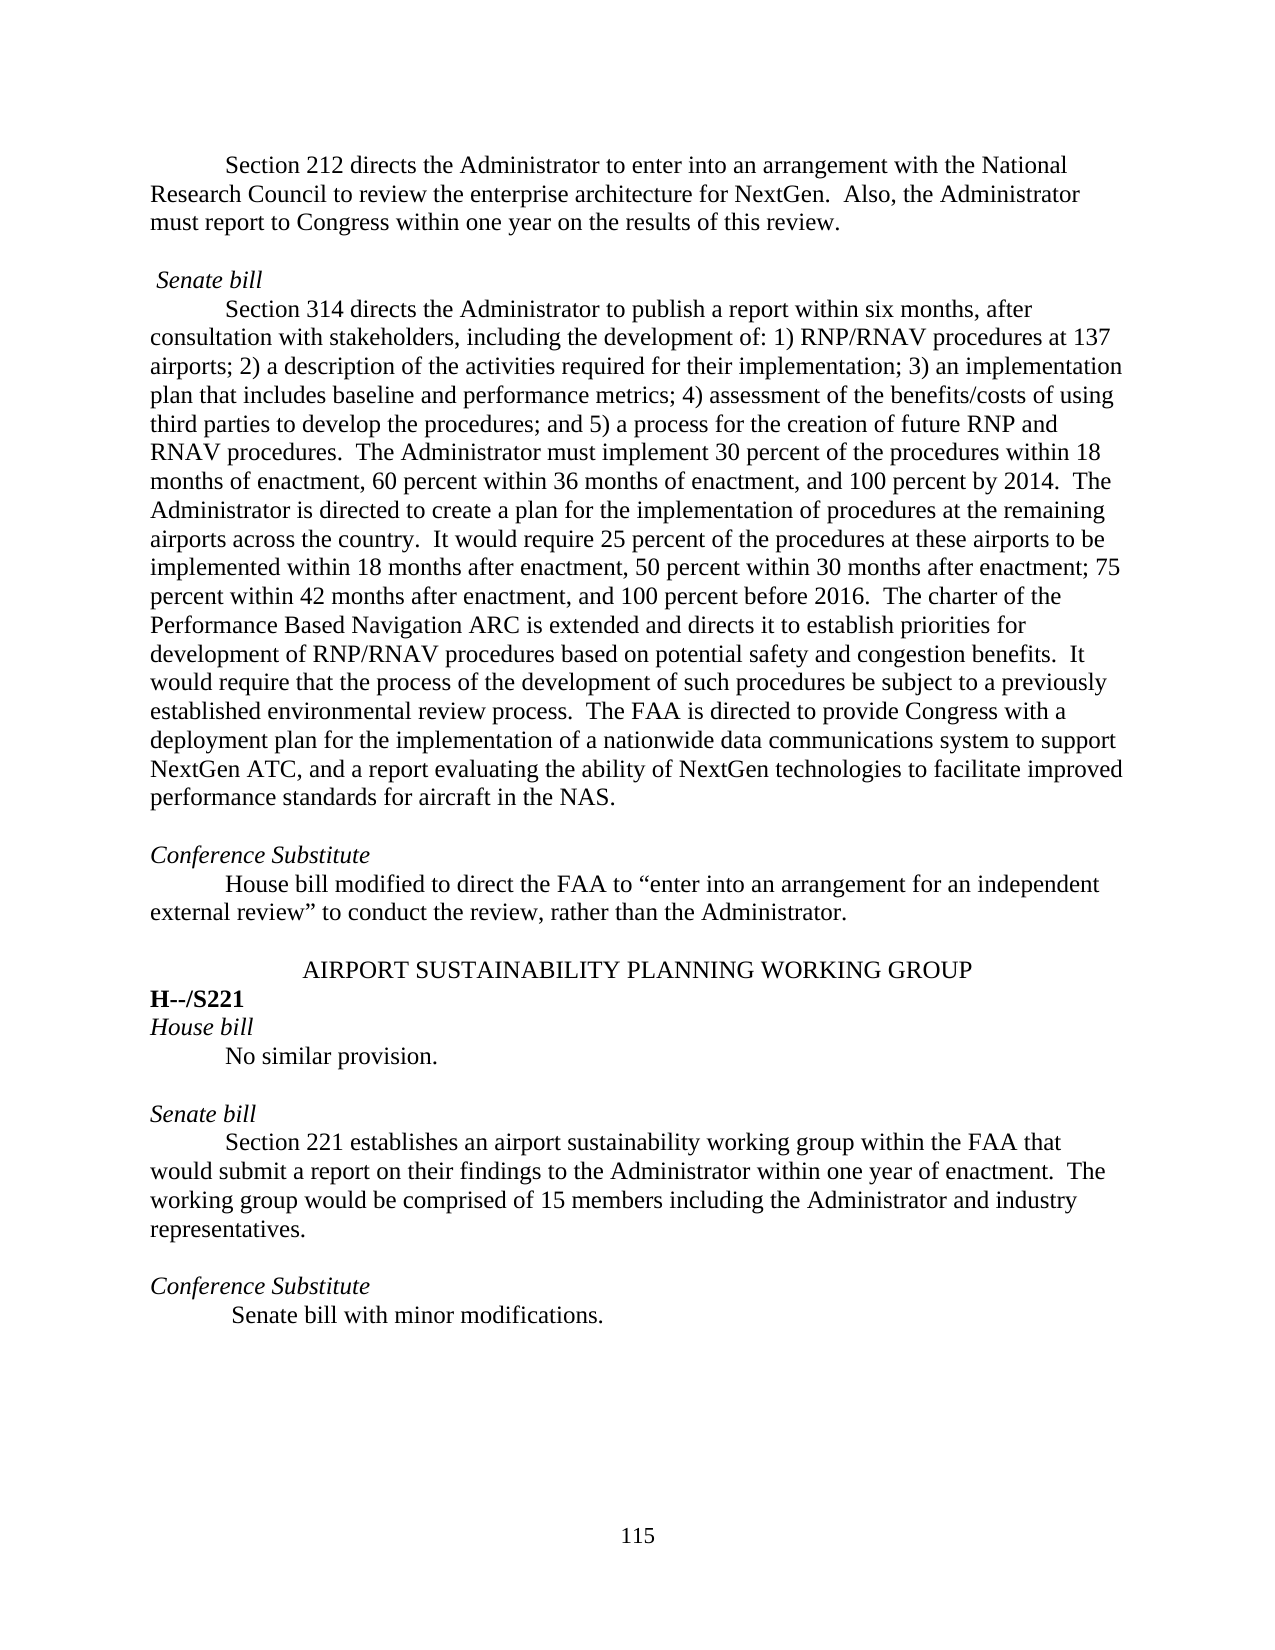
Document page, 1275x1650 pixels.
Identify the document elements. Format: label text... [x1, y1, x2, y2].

text Senate bill [150, 1099, 1125, 1127]
text H--/S221 [150, 984, 1125, 1012]
text Section 212 directs the Administrator to enter into an arrangement with the National Research Council to review the enterprise architecture for NextGen. Also, the Administrator must report to Congress within one year on the results of this review. [150, 150, 1125, 236]
text Section 221 establishes an airport sustainability working group within the FAA that would submit a report on their findings to the Administrator within one year of enactment. The working group would be comprised of 15 members including the Administrator and industry representatives. [150, 1127, 1125, 1242]
text Conference Substitute [150, 1271, 1125, 1300]
text House bill [150, 1012, 1125, 1041]
text No similar provision. [150, 1041, 1125, 1070]
text Senate bill [150, 265, 1125, 294]
text Airport Sustainability planning Working Group [150, 955, 1125, 984]
text Senate bill with minor modifications. [150, 1300, 1125, 1329]
text Section 314 directs the Administrator to publish a report within six months, after consultation with stakeholders, including the development of: 1) RNP/RNAV procedures at 137 airports; 2) a description of the activities required for their implementation; 3) an implementation plan that includes baseline and performance metrics; 4) assessment of the benefits/costs of using third parties to develop the procedures; and 5) a process for the creation of future RNP and RNAV procedures. The Administrator must implement 30 percent of the procedures within 18 months of enactment, 60 percent within 36 months of enactment, and 100 percent by 2014. The Administrator is directed to create a plan for the implementation of procedures at the remaining airports across the country. It would require 25 percent of the procedures at these airports to be implemented within 18 months after enactment, 50 percent within 30 months after enactment; 75 percent within 42 months after enactment, and 100 percent before 2016. The charter of the Performance Based Navigation ARC is extended and directs it to establish priorities for development of RNP/RNAV procedures based on potential safety and congestion benefits. It would require that the process of the development of such procedures be subject to a previously established environmental review process. The FAA is directed to provide Congress with a deployment plan for the implementation of a nationwide data communications system to support NextGen ATC, and a report evaluating the ability of NextGen technologies to facilitate improved performance standards for aircraft in the NAS. [150, 294, 1125, 811]
text House bill modified to direct the FAA to “enter into an arrangement for an independent external review” to conduct the review, rather than the Administrator. [150, 869, 1125, 926]
text Conference Substitute [150, 840, 1125, 869]
